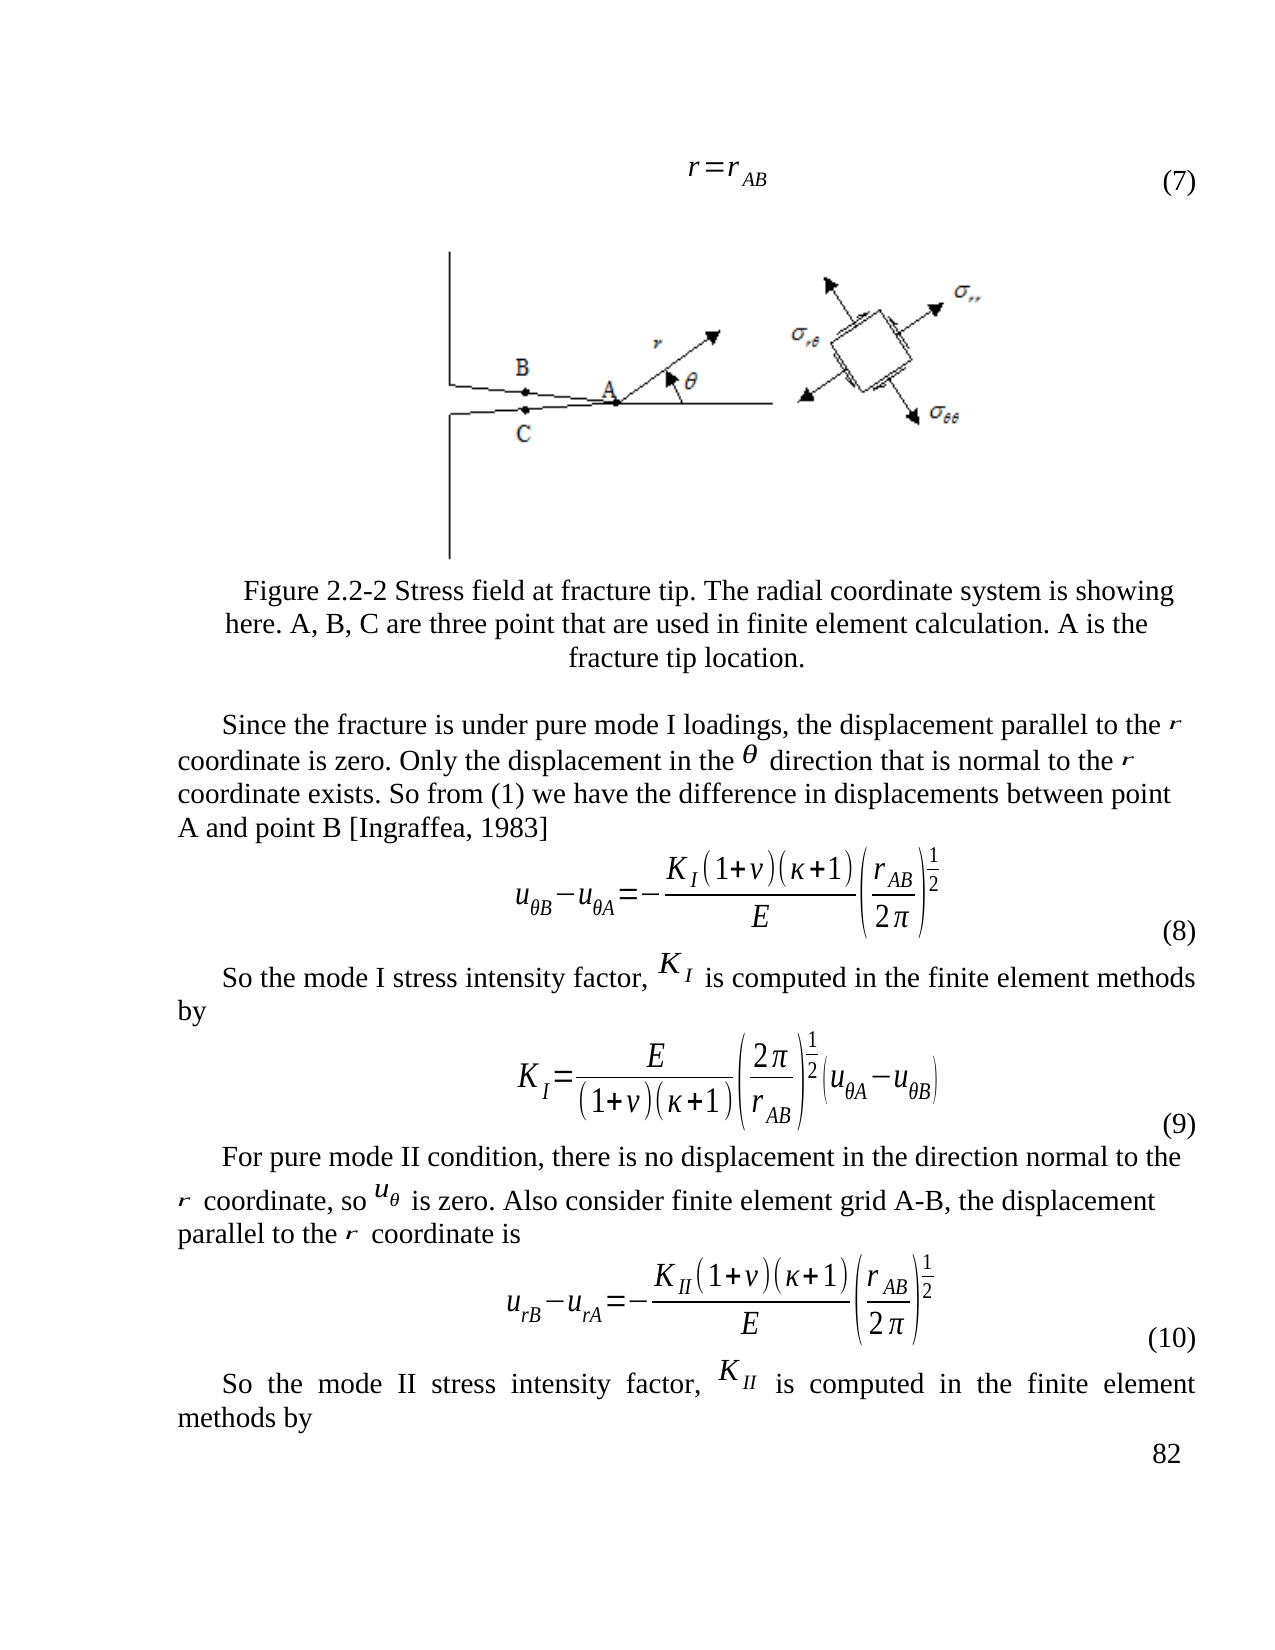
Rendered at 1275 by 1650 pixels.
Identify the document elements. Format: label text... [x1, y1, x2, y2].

picture [413, 230, 1005, 573]
text For pure mode II condition, there is no displacement in the direction normal to the coordinate, so is zero. Also consider finite element grid A-B, the displacement parallel to the coordinate is [177, 1139, 1196, 1250]
text (9) [177, 1027, 1196, 1139]
text Figure 2.2-2 Stress field at fracture tip. The radial coordinate system is showing here. A, B, C are three point that are used in finite element calculation. A is the fracture tip location. [177, 573, 1196, 673]
text (7) [177, 150, 1196, 197]
text Since the fracture is under pure mode I loadings, the displacement parallel to the coordinate is zero. Only the displacement in the direction that is normal to the coordinate exists. So from (1) we have the difference in displacements between point A and point B [Ingraffea, 1983] [177, 707, 1196, 843]
text (8) [177, 843, 1196, 946]
text So the mode I stress intensity factor, is computed in the finite element methods by [177, 946, 1196, 1027]
text So the mode II stress intensity factor, is computed in the finite element methods by [177, 1353, 1196, 1434]
text (10) [177, 1250, 1196, 1353]
